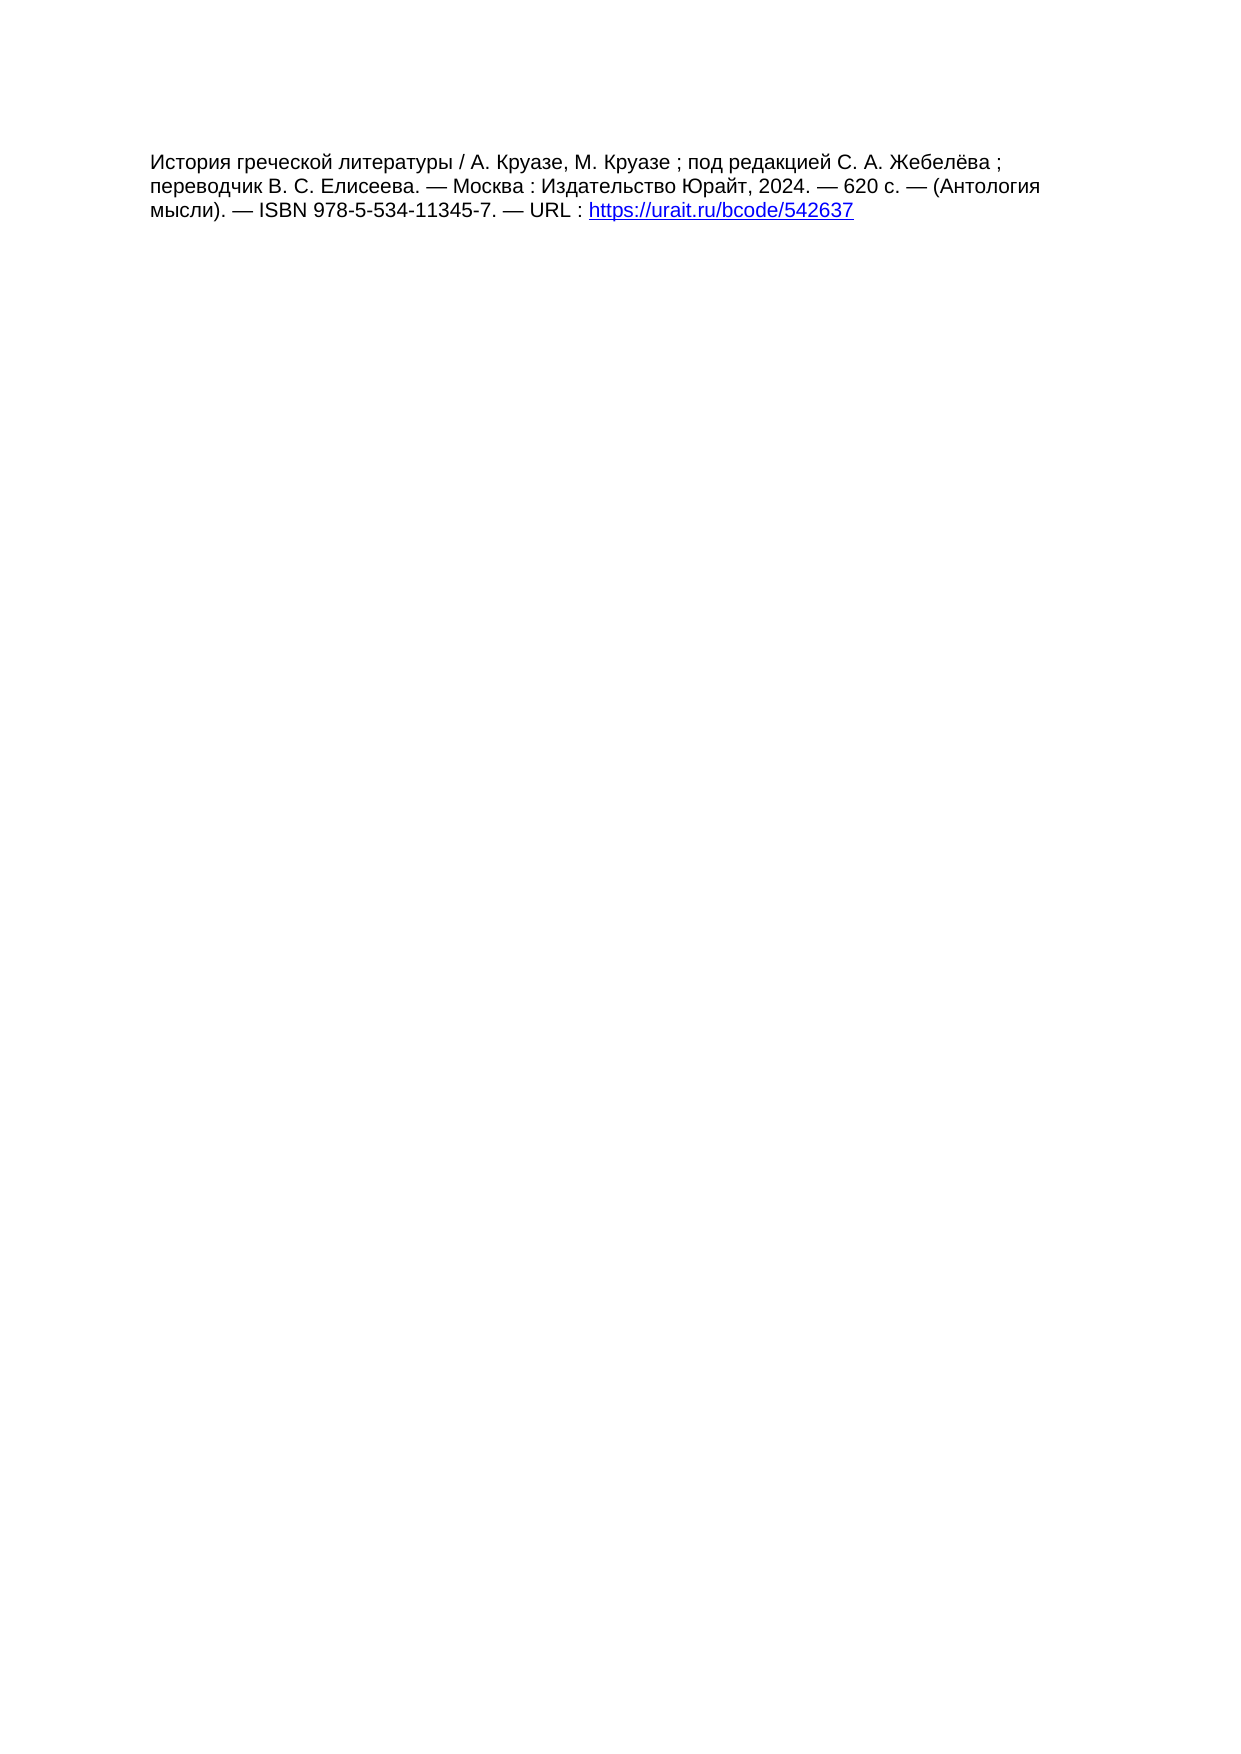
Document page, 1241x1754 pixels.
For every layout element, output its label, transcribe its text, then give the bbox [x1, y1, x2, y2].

text История греческой литературы / А. Круазе, М. Круазе ; под редакцией С. А. Жебелёва ; переводчик В. С. Елисеева. — Москва : Издательство Юрайт, 2024. — 620 с. — (Антология мысли). — ISBN 978-5-534-11345-7. — URL : https://urait.ru/bcode/542637 [150, 150, 1090, 222]
